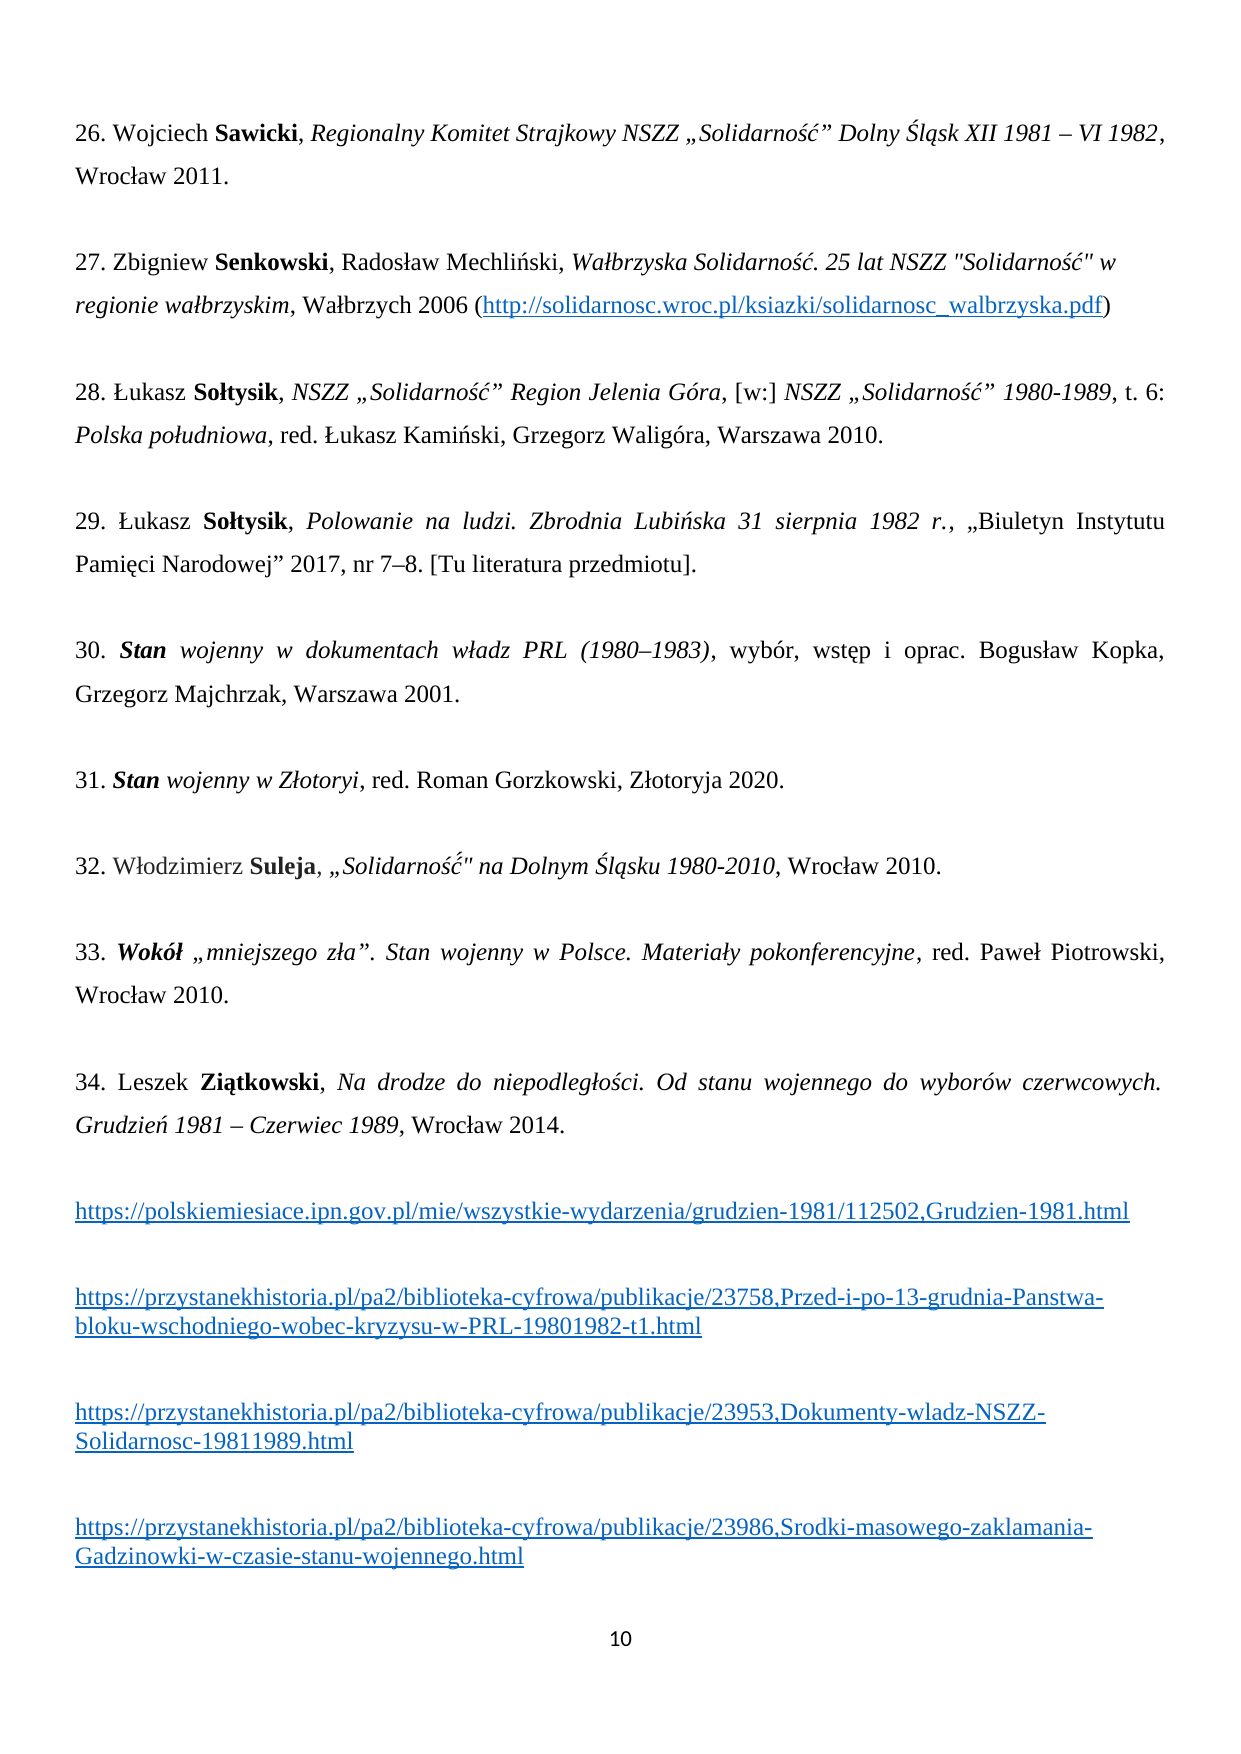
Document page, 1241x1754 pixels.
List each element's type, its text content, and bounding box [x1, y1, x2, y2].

text 26. Wojciech Sawicki, Regionalny Komitet Strajkowy NSZZ „Solidarność” Dolny Śląsk XII 1981 – VI 1982, Wrocław 2011. [75, 118, 1165, 190]
text https://polskiemiesiace.ipn.gov.pl/mie/wszystkie-wydarzenia/grudzien-1981/112502,Grudzien-1981.html [75, 1196, 1165, 1225]
text 28. Łukasz Sołtysik, NSZZ „Solidarność” Region Jelenia Góra, [w:] NSZZ „Solidarność” 1980-1989, t. 6: Polska południowa, red. Łukasz Kamiński, Grzegorz Waligóra, Warszawa 2010. [75, 377, 1165, 449]
text https://przystanekhistoria.pl/pa2/biblioteka-cyfrowa/publikacje/23953,Dokumenty-wladz-NSZZ-Solidarnosc-19811989.html [75, 1397, 1165, 1455]
text 31. Stan wojenny w Złotoryi, red. Roman Gorzkowski, Złotoryja 2020. [75, 765, 1165, 794]
text 29. Łukasz Sołtysik, Polowanie na ludzi. Zbrodnia Lubińska 31 sierpnia 1982 r., „Biuletyn Instytutu Pamięci Narodowej” 2017, nr 7–8. [Tu literatura przedmiotu]. [75, 506, 1165, 578]
text https://przystanekhistoria.pl/pa2/biblioteka-cyfrowa/publikacje/23986,Srodki-masowego-zaklamania-Gadzinowki-w-czasie-stanu-wojennego.html [75, 1512, 1165, 1570]
text 33. Wokół „mniejszego zła”. Stan wojenny w Polsce. Materiały pokonferencyjne, red. Paweł Piotrowski, Wrocław 2010. [75, 937, 1165, 1009]
text 27. Zbigniew Senkowski, Radosław Mechliński, Wałbrzyska Solidarność. 25 lat NSZZ "Solidarność" w regionie wałbrzyskim, Wałbrzych 2006 (http://solidarnosc.wroc.pl/ksiazki/solidarnosc_walbrzyska.pdf) [75, 247, 1165, 319]
text 34. Leszek Ziątkowski, Na drodze do niepodległości. Od stanu wojennego do wyborów czerwcowych. Grudzień 1981 – Czerwiec 1989, Wrocław 2014. [75, 1067, 1165, 1139]
text https://przystanekhistoria.pl/pa2/biblioteka-cyfrowa/publikacje/23758,Przed-i-po-13-grudnia-Panstwa-bloku-wschodniego-wobec-kryzysu-w-PRL-19801982-t1.html [75, 1282, 1165, 1340]
text 32. Włodzimierz Suleja, „Solidarność́" na Dolnym Śląsku 1980-2010, Wrocław 2010. [75, 851, 1165, 880]
text 30. Stan wojenny w dokumentach władz PRL (1980–1983), wybór, wstęp i oprac. Bogusław Kopka, Grzegorz Majchrzak, Warszawa 2001. [75, 636, 1165, 707]
